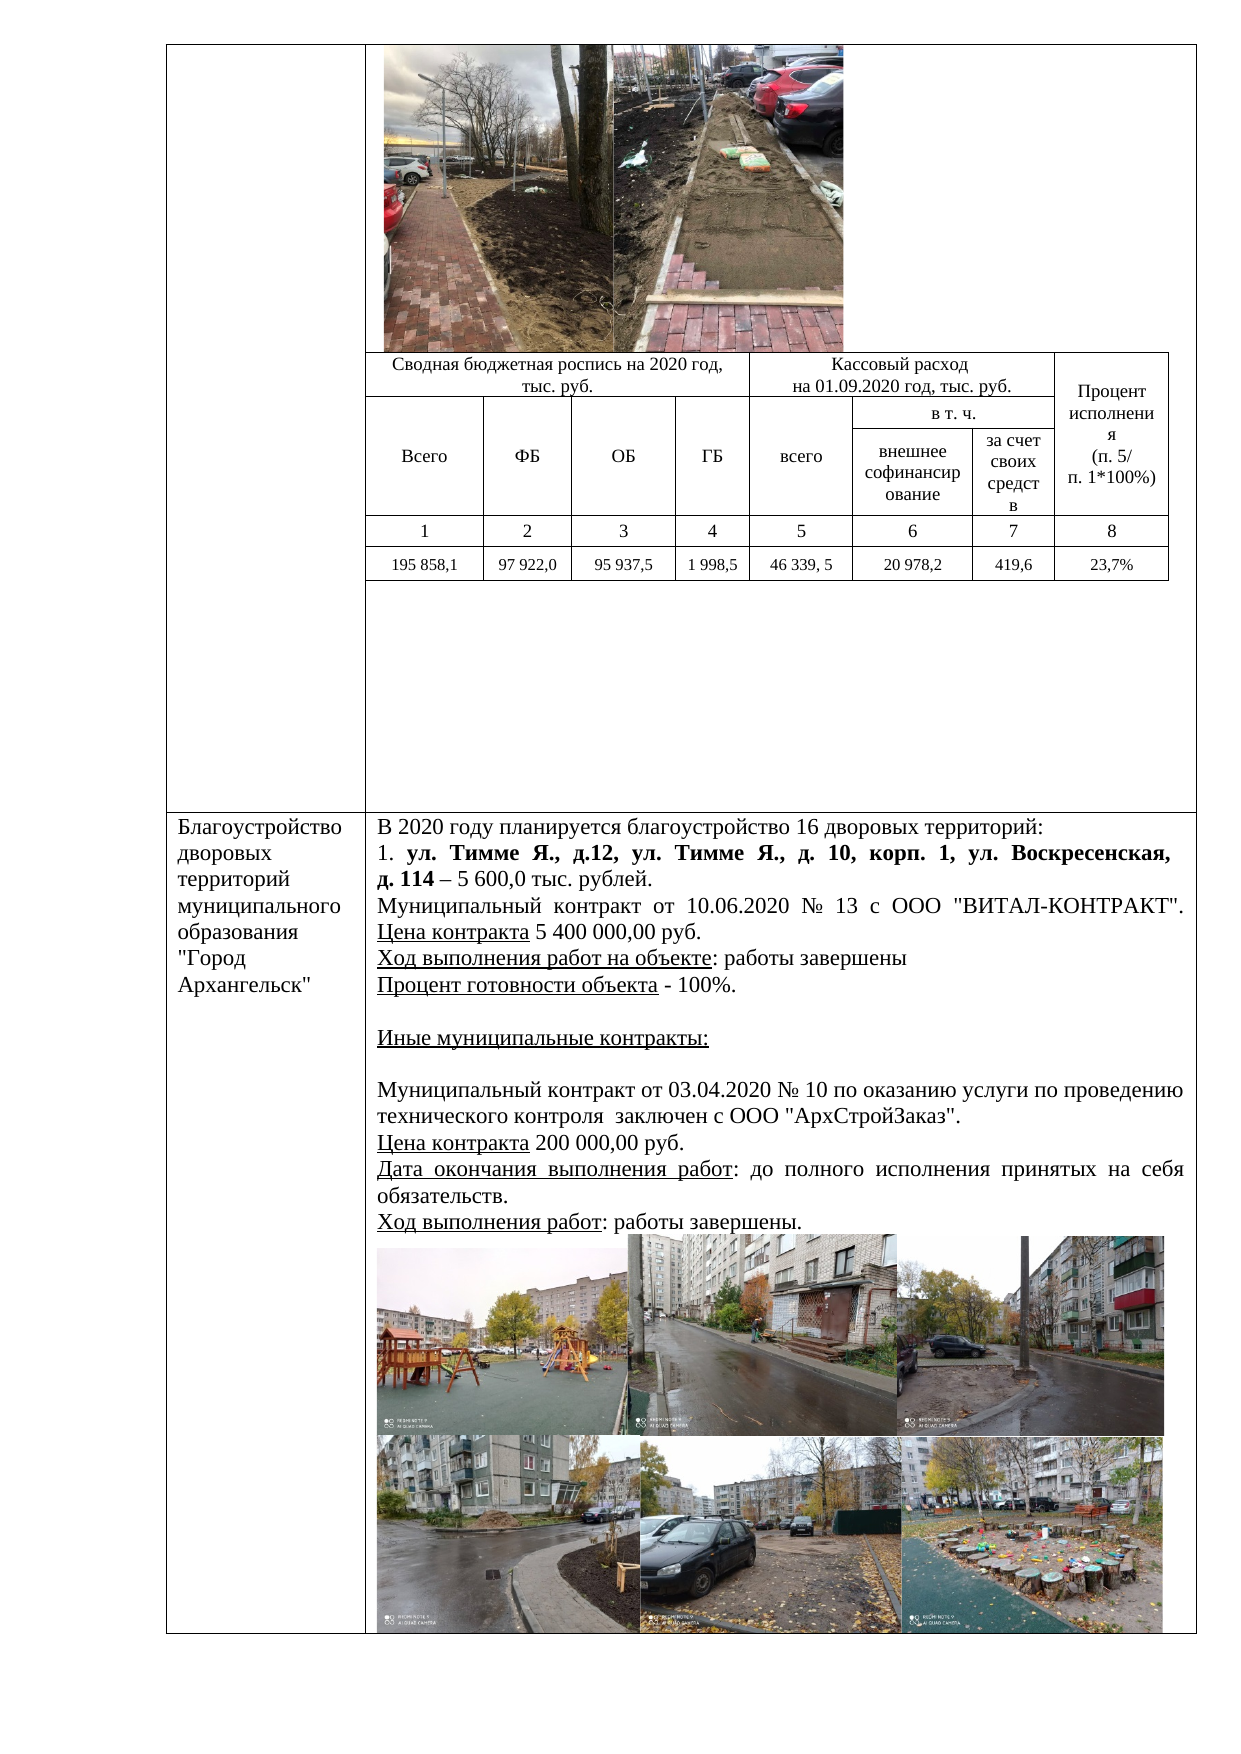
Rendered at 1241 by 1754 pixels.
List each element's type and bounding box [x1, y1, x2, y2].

table_cell [167, 813, 365, 1632]
picture [376, 1234, 1165, 1633]
table_cell [167, 45, 365, 812]
table_cell [366, 813, 1196, 1632]
table_cell [366, 45, 1196, 812]
picture [383, 45, 844, 352]
